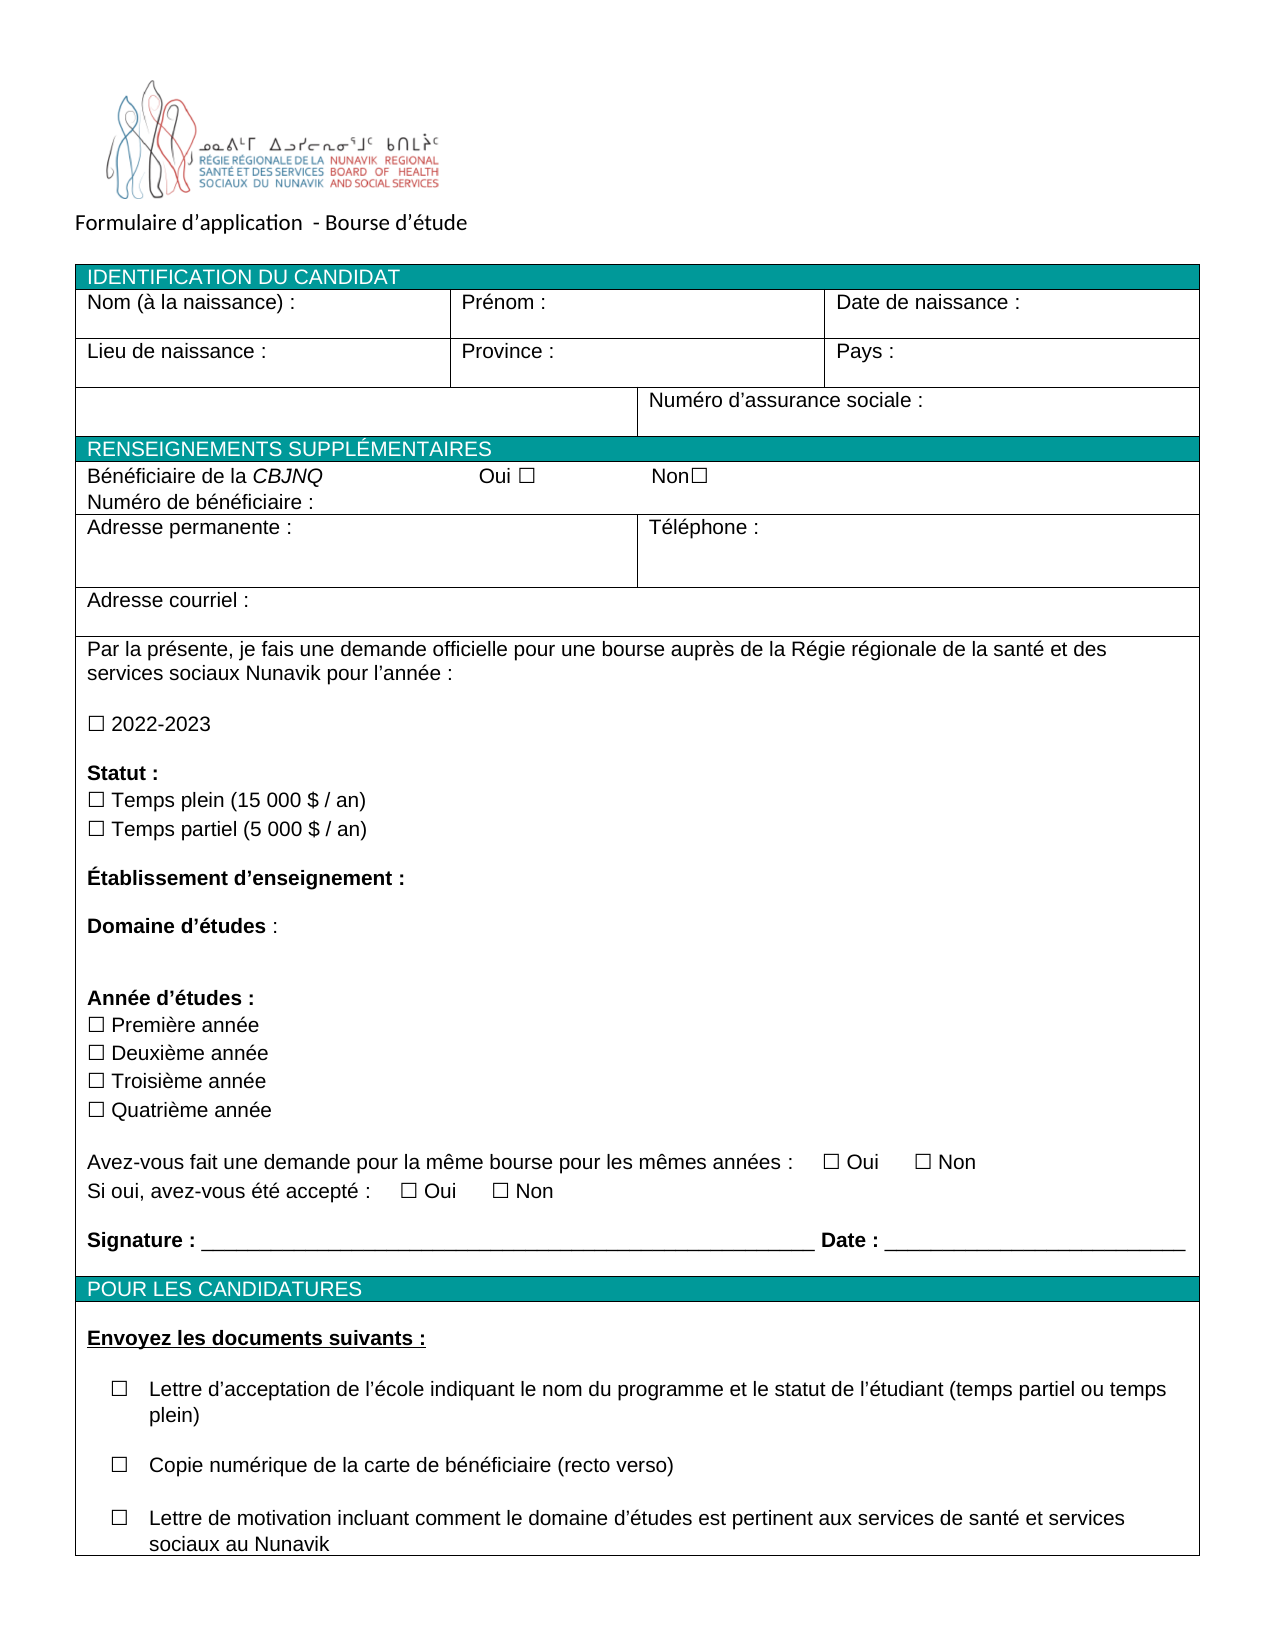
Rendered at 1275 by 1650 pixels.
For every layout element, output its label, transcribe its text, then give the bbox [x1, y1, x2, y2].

table_cell Lieu de naissance : [76, 339, 450, 387]
table_cell Nom (à la naissance) : [76, 290, 450, 338]
table_cell RENSEIGNEMENTS SUPPLÉMENTAIRES [76, 437, 1199, 461]
table_header IDENTIFICATION DU CANDIDAT [76, 265, 1199, 289]
table_cell Numéro d’assurance sociale : [638, 388, 1199, 436]
table_cell Prénom : [451, 290, 824, 338]
table_cell [76, 388, 637, 436]
table_cell Province : [451, 339, 824, 387]
table_cell POUR LES CANDIDATURES [76, 1277, 1199, 1301]
table_cell Par la présente, je fais une demande officielle pour une bourse auprès de la Régie régionale de la santé et des services sociaux Nunavik pour l’année : ☐ 2022-2023 Statut : ☐ Temps plein (15 000 $ / an) ☐ Temps partiel (5 000 $ / an) Établissement d’enseignement : Domaine d’études : Année d’études : ☐ Première année ☐ Deuxième année ☐ Troisième année ☐ Quatrième année Avez-vous fait une demande pour la même bourse pour les mêmes années : ☐ Oui ☐ Non Si oui, avez-vous été accepté : ☐ Oui ☐ Non Signature : _____________________________________________________ Date : __________________________ [76, 637, 1199, 1276]
picture [75, 75, 465, 208]
table_cell Date de naissance : [825, 290, 1199, 338]
table_cell Adresse permanente : [76, 515, 637, 587]
table_cell Pays : [825, 339, 1199, 387]
table_cell Adresse courriel : [76, 588, 1199, 636]
table_cell Téléphone : [638, 515, 1199, 587]
table_cell Bénéficiaire de la CBJNQ Oui ☐ Non☐ Numéro de bénéficiaire : [76, 462, 1199, 514]
